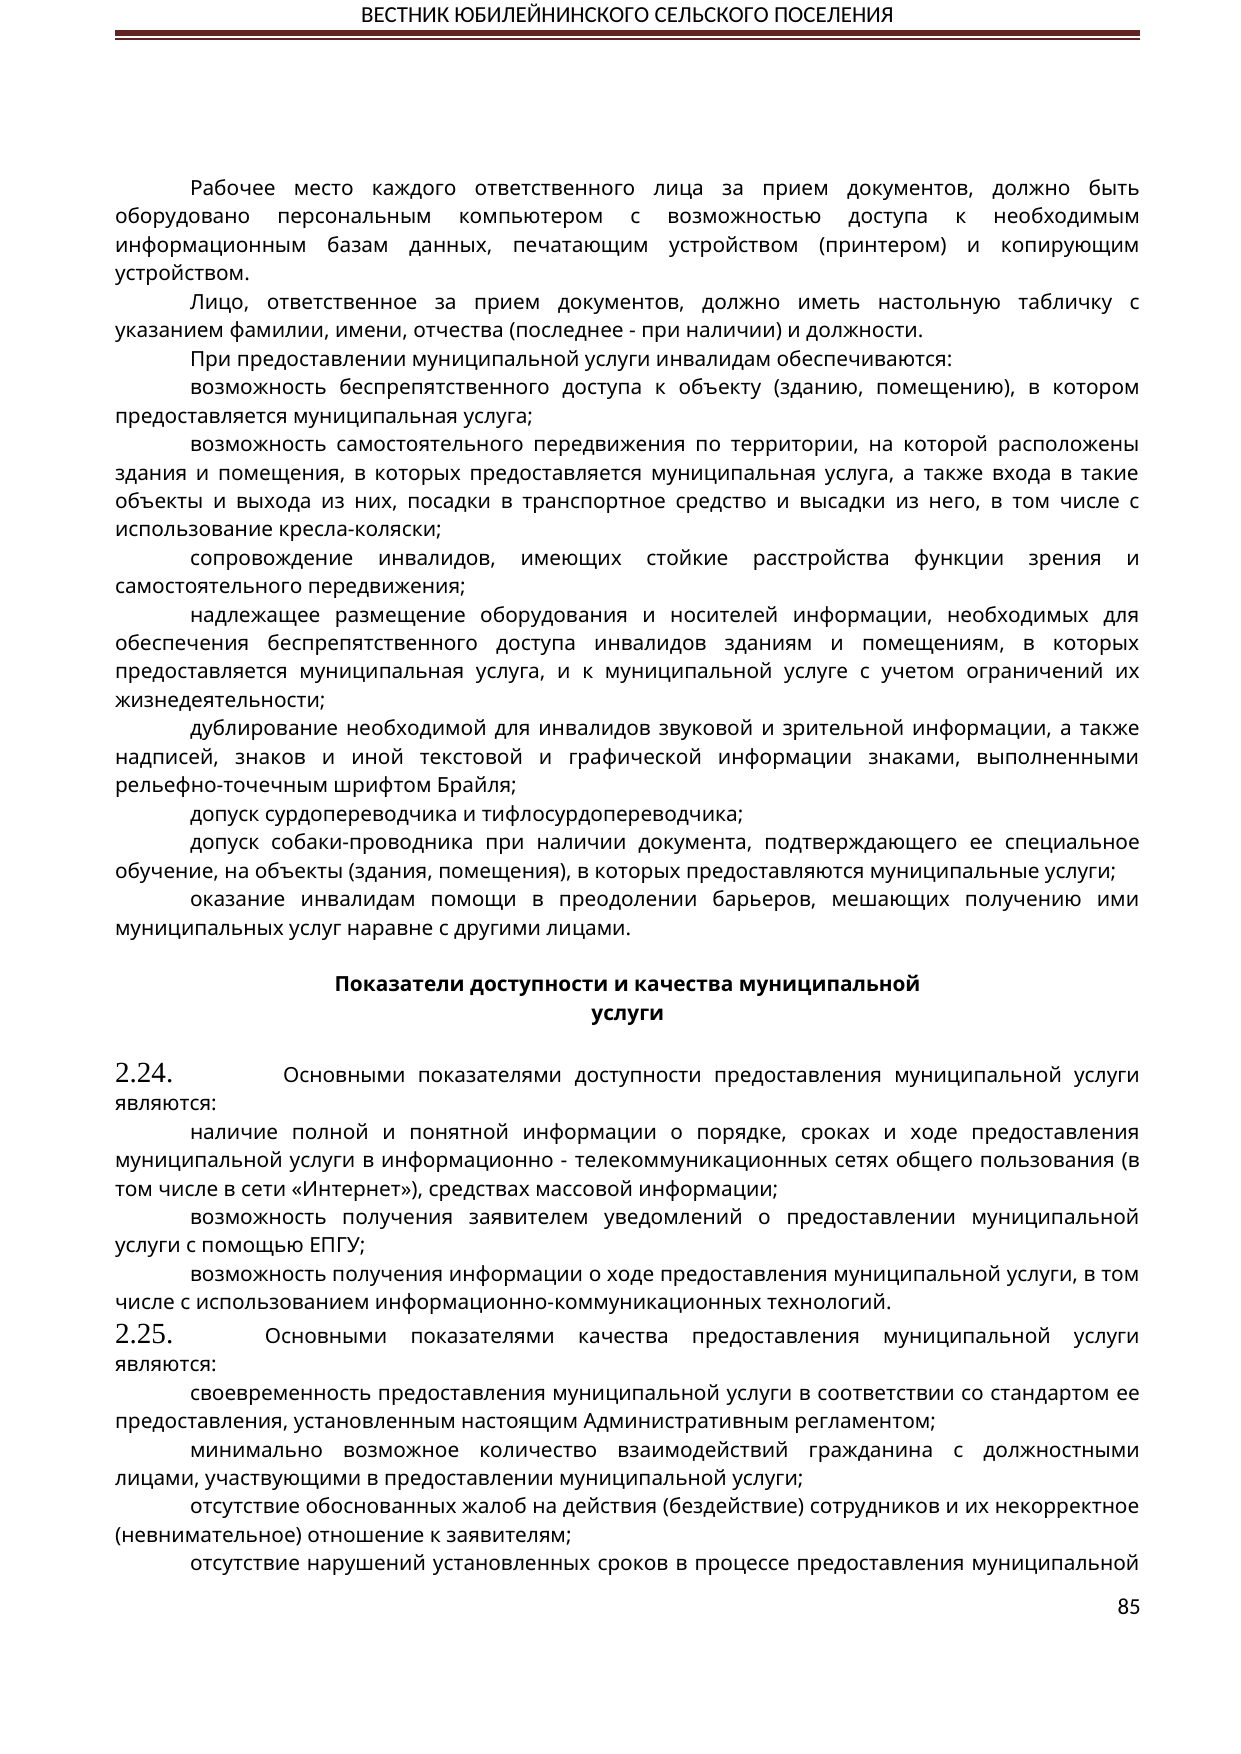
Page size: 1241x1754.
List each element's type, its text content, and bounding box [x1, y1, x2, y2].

text сопровождение инвалидов, имеющих стойкие расстройства функции зрения и самостоятельного передвижения; [115, 543, 1140, 600]
list Основными показателями доступности предоставления муниципальной услуги являются: [115, 1055, 1140, 1117]
text возможность получения информации о ходе предоставления муниципальной услуги, в том числе с использованием информационно-коммуникационных технологий. [115, 1259, 1140, 1316]
list Основными показателями качества предоставления муниципальной услуги являются: [115, 1316, 1140, 1378]
text минимально возможное количество взаимодействий гражданина с должностными лицами, участвующими в предоставлении муниципальной услуги; [115, 1435, 1140, 1492]
text Показатели доступности и качества муниципальной услуги [115, 969, 1140, 1026]
text допуск сурдопереводчика и тифлосурдопереводчика; [115, 799, 1140, 827]
text возможность беспрепятственного доступа к объекту (зданию, помещению), в котором предоставляется муниципальная услуга; [115, 372, 1140, 429]
text возможность получения заявителем уведомлений о предоставлении муниципальной услуги с помощью ЕПГУ; [115, 1202, 1140, 1259]
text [115, 1548, 1140, 1577]
text дублирование необходимой для инвалидов звуковой и зрительной информации, а также надписей, знаков и иной текстовой и графической информации знаками, выполненными рельефно-точечным шрифтом Брайля; [115, 713, 1140, 799]
text надлежащее размещение оборудования и носителей информации, необходимых для обеспечения беспрепятственного доступа инвалидов зданиям и помещениям, в которых предоставляется муниципальная услуга, и к муниципальной услуге с учетом ограничений их жизнедеятельности; [115, 600, 1140, 713]
text отсутствие обоснованных жалоб на действия (бездействие) сотрудников и их некорректное (невнимательное) отношение к заявителям; [115, 1492, 1140, 1548]
text Рабочее место каждого ответственного лица за прием документов, должно быть оборудовано персональным компьютером с возможностью доступа к необходимым информационным базам данных, печатающим устройством (принтером) и копирующим устройством. [115, 173, 1140, 287]
text оказание инвалидам помощи в преодолении барьеров, мешающих получению ими муниципальных услуг наравне с другими лицами. [115, 884, 1140, 941]
text допуск собаки-проводника при наличии документа, подтверждающего ее специальное обучение, на объекты (здания, помещения), в которых предоставляются муниципальные услуги; [115, 827, 1140, 884]
text Лицо, ответственное за прием документов, должно иметь настольную табличку с указанием фамилии, имени, отчества (последнее - при наличии) и должности. [115, 287, 1140, 344]
text своевременность предоставления муниципальной услуги в соответствии со стандартом ее предоставления, установленным настоящим Административным регламентом; [115, 1378, 1140, 1435]
text наличие полной и понятной информации о порядке, сроках и ходе предоставления муниципальной услуги в информационно - телекоммуникационных сетях общего пользования (в том числе в сети «Интернет»), средствах массовой информации; [115, 1117, 1140, 1202]
text возможность самостоятельного передвижения по территории, на которой расположены здания и помещения, в которых предоставляется муниципальная услуга, а также входа в такие объекты и выхода из них, посадки в транспортное средство и высадки из него, в том числе с использование кресла-коляски; [115, 429, 1140, 543]
text При предоставлении муниципальной услуги инвалидам обеспечиваются: [115, 344, 1140, 372]
